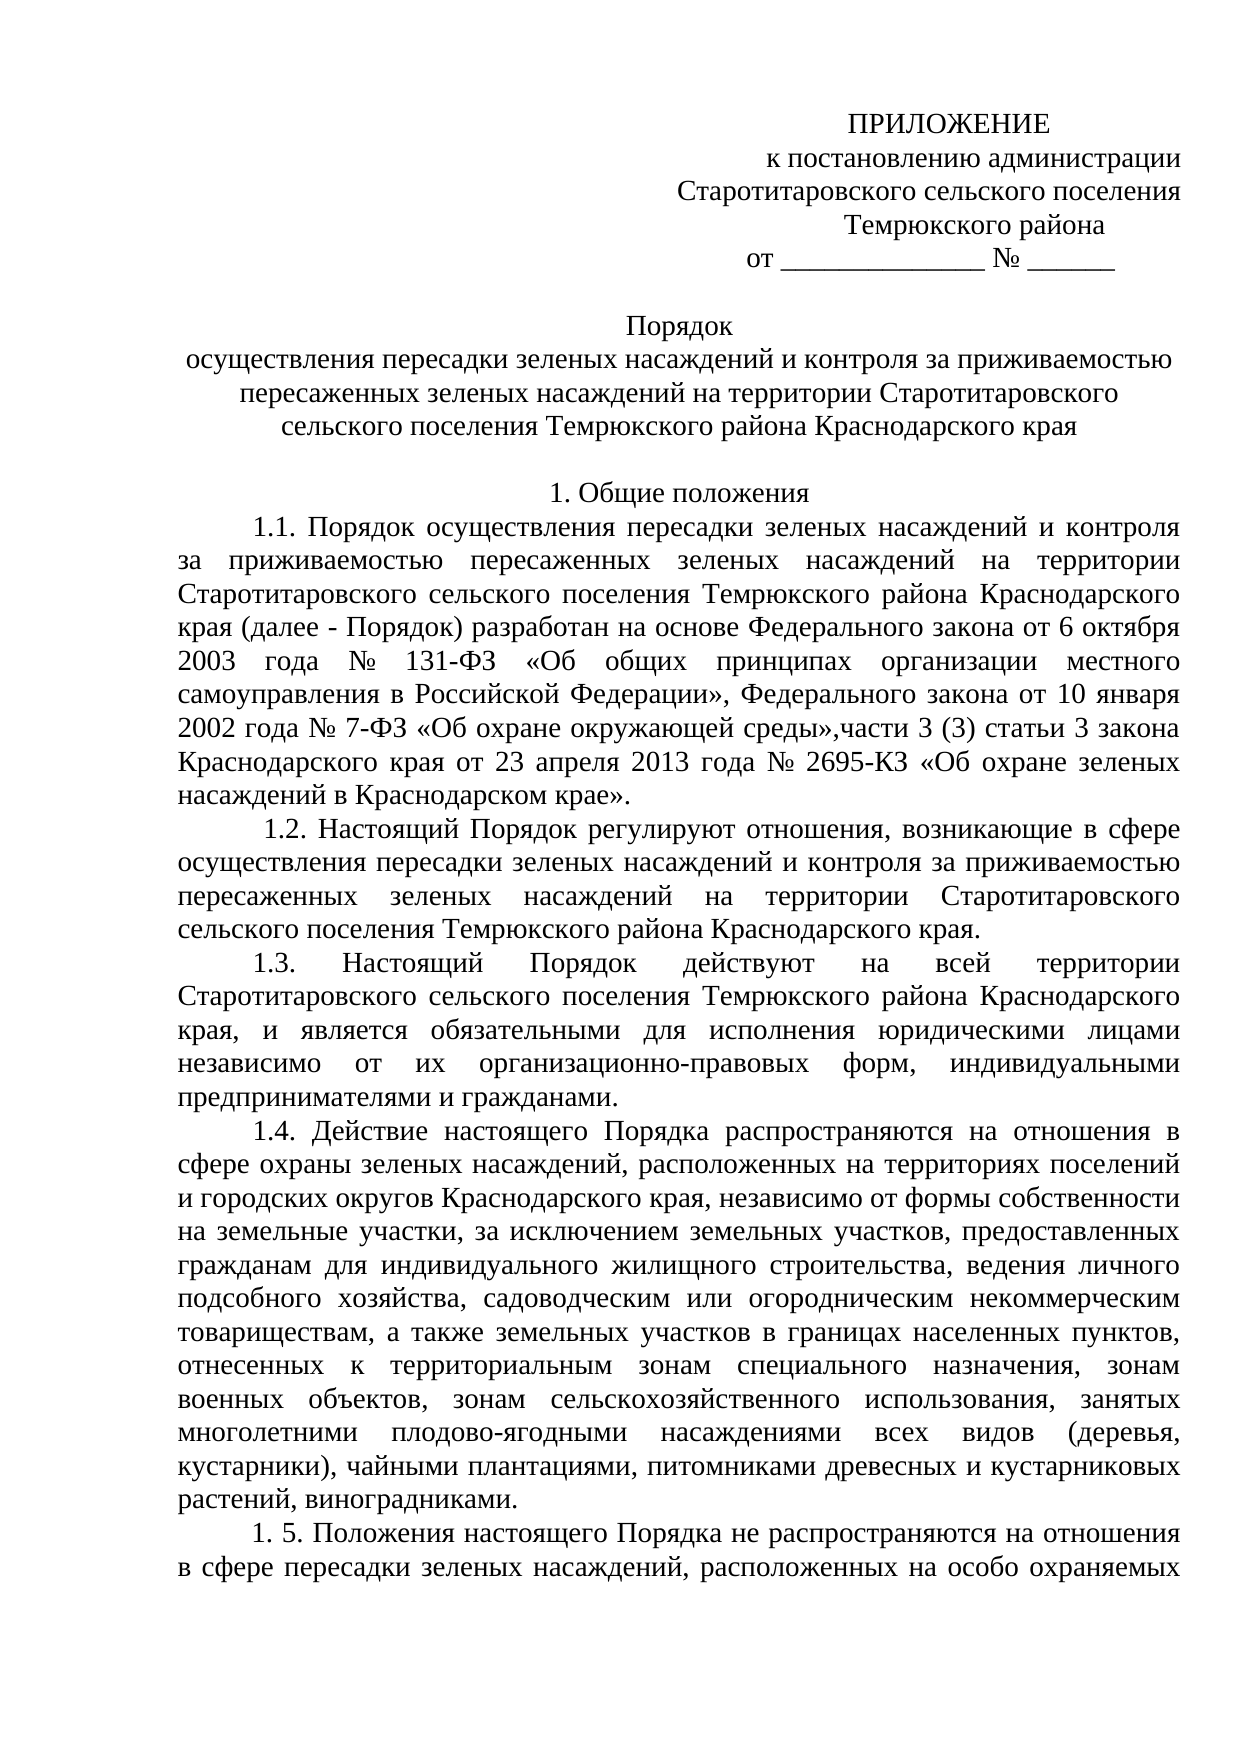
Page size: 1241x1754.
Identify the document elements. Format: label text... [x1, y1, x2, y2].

text Темрюкского района [177, 207, 1181, 241]
text 1.2. Настоящий Порядок регулируют отношения, возникающие в сфере осуществления пересадки зеленых насаждений и контроля за приживаемостью пересаженных зеленых насаждений на территории Старотитаровского сельского поселения Темрюкского района Краснодарского края. [177, 811, 1181, 945]
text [177, 1515, 1181, 1582]
text Порядок [177, 308, 1181, 341]
text 1. Общие положения [177, 475, 1181, 509]
text к постановлению администрации [177, 140, 1181, 173]
text ПРИЛОЖЕНИЕ [177, 106, 1181, 140]
text 1.3. Настоящий Порядок действуют на всей территории Старотитаровского сельского поселения Темрюкского района Краснодарского края, и является обязательными для исполнения юридическими лицами независимо от их организационно-правовых форм, индивидуальными предпринимателями и гражданами. [177, 945, 1181, 1113]
text 1.4. Действие настоящего Порядка распространяются на отношения в сфере охраны зеленых насаждений, расположенных на территориях поселений и городских округов Краснодарского края, независимо от формы собственности на земельные участки, за исключением земельных участков, предоставленных гражданам для индивидуального жилищного строительства, ведения личного подсобного хозяйства, садоводческим или огородническим некоммерческим товариществам, а также земельных участков в границах населенных пунктов, отнесенных к территориальным зонам специального назначения, зонам военных объектов, зонам сельскохозяйственного использования, занятых многолетними плодово-ягодными насаждениями всех видов (деревья, кустарники), чайными плантациями, питомниками древесных и кустарниковых растений, виноградниками. [177, 1113, 1181, 1515]
text 1.1. Порядок осуществления пересадки зеленых насаждений и контроля за приживаемостью пересаженных зеленых насаждений на территории Старотитаровского сельского поселения Темрюкского района Краснодарского края (далее - Порядок) разработан на основе Федерального закона от 6 октября 2003 года № 131-ФЗ «Об общих принципах организации местного самоуправления в Российской Федерации», Федерального закона от 10 января 2002 года № 7-ФЗ «Об охране окружающей среды»,части 3 (3) статьи 3 закона Краснодарского края от 23 апреля 2013 года № 2695-КЗ «Об охране зеленых насаждений в Краснодарском крае». [177, 509, 1181, 811]
text Старотитаровского сельского поселения [177, 173, 1181, 207]
text от ______________ № ______ [177, 241, 1181, 274]
text осуществления пересадки зеленых насаждений и контроля за приживаемостью пересаженных зеленых насаждений на территории Старотитаровского сельского поселения Темрюкского района Краснодарского края [177, 341, 1181, 475]
